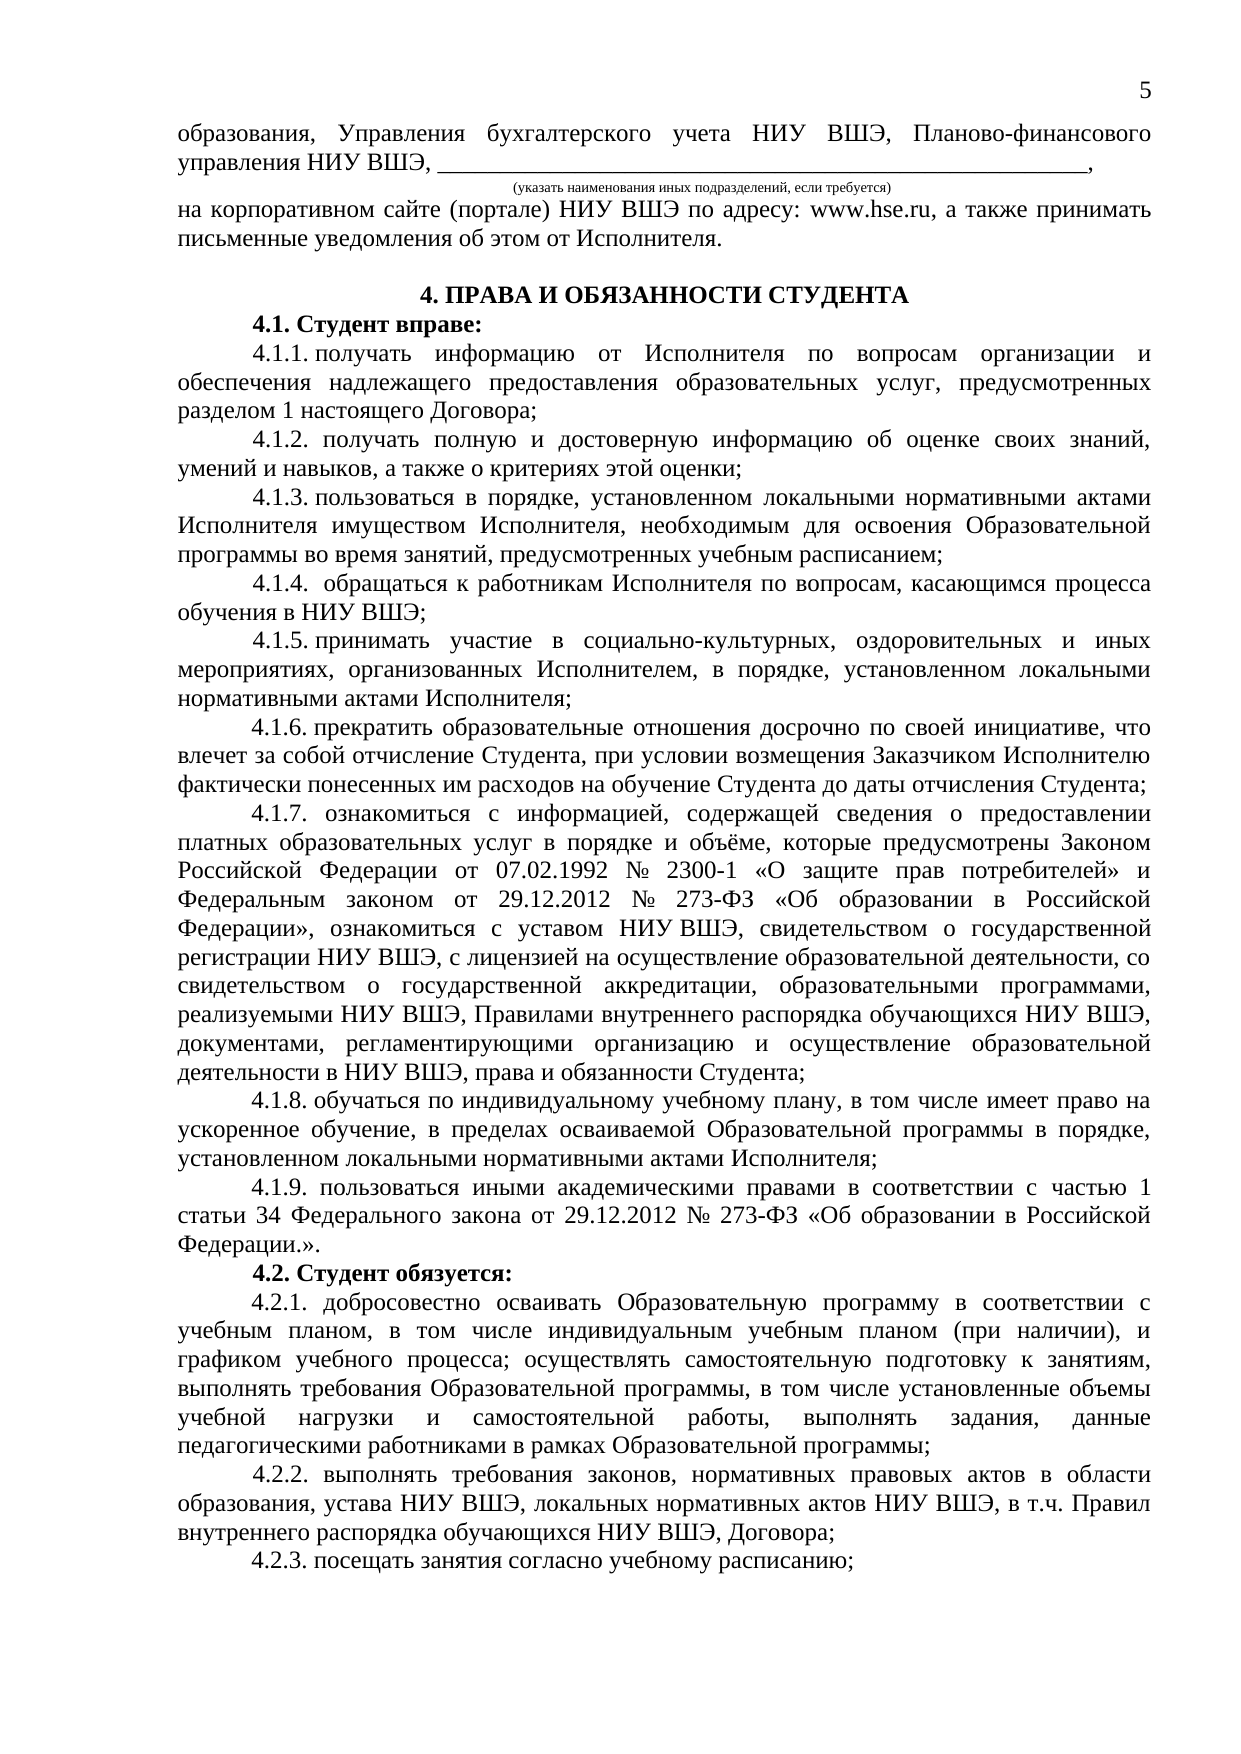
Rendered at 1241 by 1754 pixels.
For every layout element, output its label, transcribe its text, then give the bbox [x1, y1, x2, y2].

text 4.1.4. обращаться к работникам Исполнителя по вопросам, касающимся процесса обучения в НИУ ВШЭ; [177, 568, 1152, 626]
text 4.2.3. посещать занятия согласно учебному расписанию; [177, 1546, 1152, 1574]
text 4.2.2. выполнять требования законов, нормативных правовых актов в области образования, устава НИУ ВШЭ, локальных нормативных актов НИУ ВШЭ, в т.ч. Правил внутреннего распорядка обучающихся НИУ ВШЭ, Договора; [177, 1459, 1152, 1546]
text 4.1.9. пользоваться иными академическими правами в соответствии с частью 1 статьи 34 Федерального закона от 29.12.2012 № 273-ФЗ «Об образовании в Российской Федерации.». [177, 1172, 1152, 1258]
text 4.1.7. ознакомиться с информацией, содержащей сведения о предоставлении платных образовательных услуг в порядке и объёме, которые предусмотрены Законом Российской Федерации от 07.02.1992 № 2300-1 «О защите прав потребителей» и Федеральным законом от 29.12.2012 № 273-ФЗ «Об образовании в Российской Федерации», ознакомиться с уставом НИУ ВШЭ, свидетельством о государственной регистрации НИУ ВШЭ, с лицензией на осуществление образовательной деятельности, со свидетельством о государственной аккредитации, образовательными программами, реализуемыми НИУ ВШЭ, Правилами внутреннего распорядка обучающихся НИУ ВШЭ, документами, регламентирующими организацию и осуществление образовательной деятельности в НИУ ВШЭ, права и обязанности Студента; [177, 798, 1152, 1086]
text на корпоративном сайте (портале) НИУ ВШЭ по адресу: www.hse.ru, а также принимать письменные уведомления об этом от Исполнителя. [177, 194, 1152, 252]
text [177, 118, 1152, 176]
text (указать наименования иных подразделений, если требуется) [177, 176, 1152, 194]
text 4.1.1. получать информацию от Исполнителя по вопросам организации и обеспечения надлежащего предоставления образовательных услуг, предусмотренных разделом 1 настоящего Договора; [177, 338, 1152, 424]
text 4.2.1. добросовестно осваивать Образовательную программу в соответствии с учебным планом, в том числе индивидуальным учебным планом (при наличии), и графиком учебного процесса; осуществлять самостоятельную подготовку к занятиям, выполнять требования Образовательной программы, в том числе установленные объемы учебной нагрузки и самостоятельной работы, выполнять задания, данные педагогическими работниками в рамках Образовательной программы; [177, 1287, 1152, 1459]
text 4.1.8. обучаться по индивидуальному учебному плану, в том числе имеет право на ускоренное обучение, в пределах осваиваемой Образовательной программы в порядке, установленном локальными нормативными актами Исполнителя; [177, 1086, 1152, 1172]
text 4.1. Студент вправе: [177, 309, 1152, 338]
text 4.1.5. принимать участие в социально-культурных, оздоровительных и иных мероприятиях, организованных Исполнителем, в порядке, установленном локальными нормативными актами Исполнителя; [177, 626, 1152, 712]
text 4. ПРАВА И ОБЯЗАННОСТИ СТУДЕНТА [177, 281, 1152, 309]
text 4.1.6. прекратить образовательные отношения досрочно по своей инициативе, что влечет за собой отчисление Студента, при условии возмещения Заказчиком Исполнителю фактически понесенных им расходов на обучение Студента до даты отчисления Студента; [177, 712, 1152, 798]
text 4.2. Студент обязуется: [177, 1258, 1152, 1287]
text 4.1.3. пользоваться в порядке, установленном локальными нормативными актами Исполнителя имуществом Исполнителя, необходимым для освоения Образовательной программы во время занятий, предусмотренных учебным расписанием; [177, 482, 1152, 568]
text 4.1.2. получать полную и достоверную информацию об оценке своих знаний, умений и навыков, а также о критериях этой оценки; [177, 424, 1152, 482]
